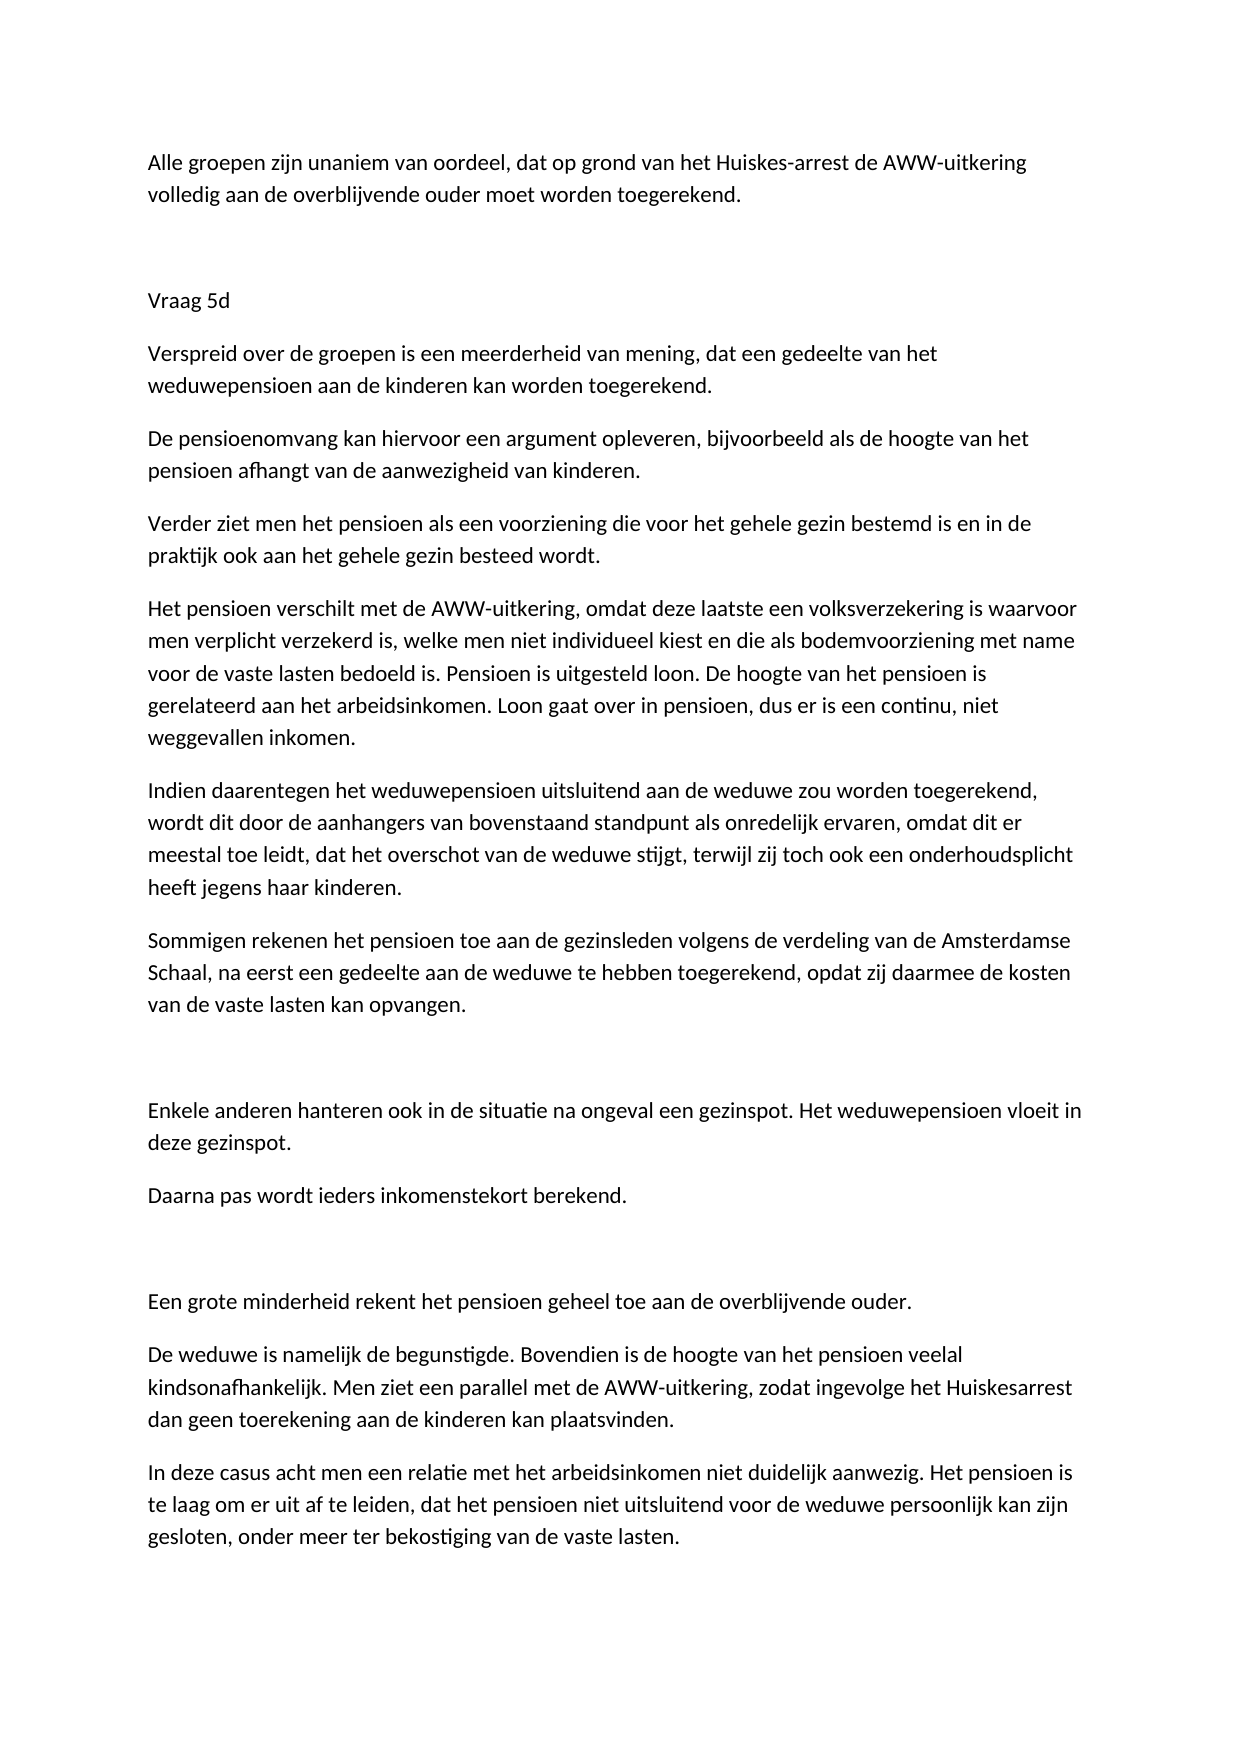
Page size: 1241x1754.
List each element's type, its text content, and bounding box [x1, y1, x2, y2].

text Indien daarentegen het weduwepensioen uitsluitend aan de weduwe zou worden toegerekend, wordt dit door de aanhangers van bovenstaand standpunt als onredelijk ervaren, omdat dit er meestal toe leidt, dat het overschot van de weduwe stijgt, terwijl zij toch ook een onderhoudsplicht heeft jegens haar kinderen. [148, 776, 1093, 901]
text Verder ziet men het pensioen als een voorziening die voor het gehele gezin bestemd is en in de praktijk ook aan het gehele gezin besteed wordt. [148, 509, 1093, 569]
text Verspreid over de groepen is een meerderheid van mening, dat een gedeelte van het weduwepensioen aan de kinderen kan worden toegerekend. [148, 339, 1093, 399]
text Vraag 5d [148, 286, 1093, 314]
text Het pensioen verschilt met de AWW-uitkering, omdat deze laatste een volksverzekering is waarvoor men verplicht verzekerd is, welke men niet individueel kiest en die als bodemvoorziening met name voor de vaste lasten bedoeld is. Pensioen is uitgesteld loon. De hoogte van het pensioen is gerelateerd aan het arbeidsinkomen. Loon gaat over in pensioen, dus er is een continu, niet weggevallen inkomen. [148, 594, 1093, 751]
text In deze casus acht men een relatie met het arbeidsinkomen niet duidelijk aanwezig. Het pensioen is te laag om er uit af te leiden, dat het pensioen niet uitsluitend voor de weduwe persoonlijk kan zijn gesloten, onder meer ter bekostiging van de vaste lasten. [148, 1458, 1093, 1550]
text Sommigen rekenen het pensioen toe aan de gezinsleden volgens de verdeling van de Amsterdamse Schaal, na eerst een gedeelte aan de weduwe te hebben toegerekend, opdat zij daarmee de kosten van de vaste lasten kan opvangen. [148, 926, 1093, 1018]
text Enkele anderen hanteren ook in de situatie na ongeval een gezinspot. Het weduwepensioen vloeit in deze gezinspot. [148, 1096, 1093, 1156]
text Daarna pas wordt ieders inkomenstekort berekend. [148, 1181, 1093, 1209]
text Alle groepen zijn unaniem van oordeel, dat op grond van het Huiskes-arrest de AWW-uitkering volledig aan de overblijvende ouder moet worden toegerekend. [148, 148, 1093, 208]
text De pensioenomvang kan hiervoor een argument opleveren, bijvoorbeeld als de hoogte van het pensioen afhangt van de aanwezigheid van kinderen. [148, 424, 1093, 484]
text Een grote minderheid rekent het pensioen geheel toe aan de overblijvende ouder. [148, 1287, 1093, 1316]
text De weduwe is namelijk de begunstigde. Bovendien is de hoogte van het pensioen veelal kindsonafhankelijk. Men ziet een parallel met de AWW-uitkering, zodat ingevolge het Huiskesarrest dan geen toerekening aan de kinderen kan plaatsvinden. [148, 1341, 1093, 1433]
